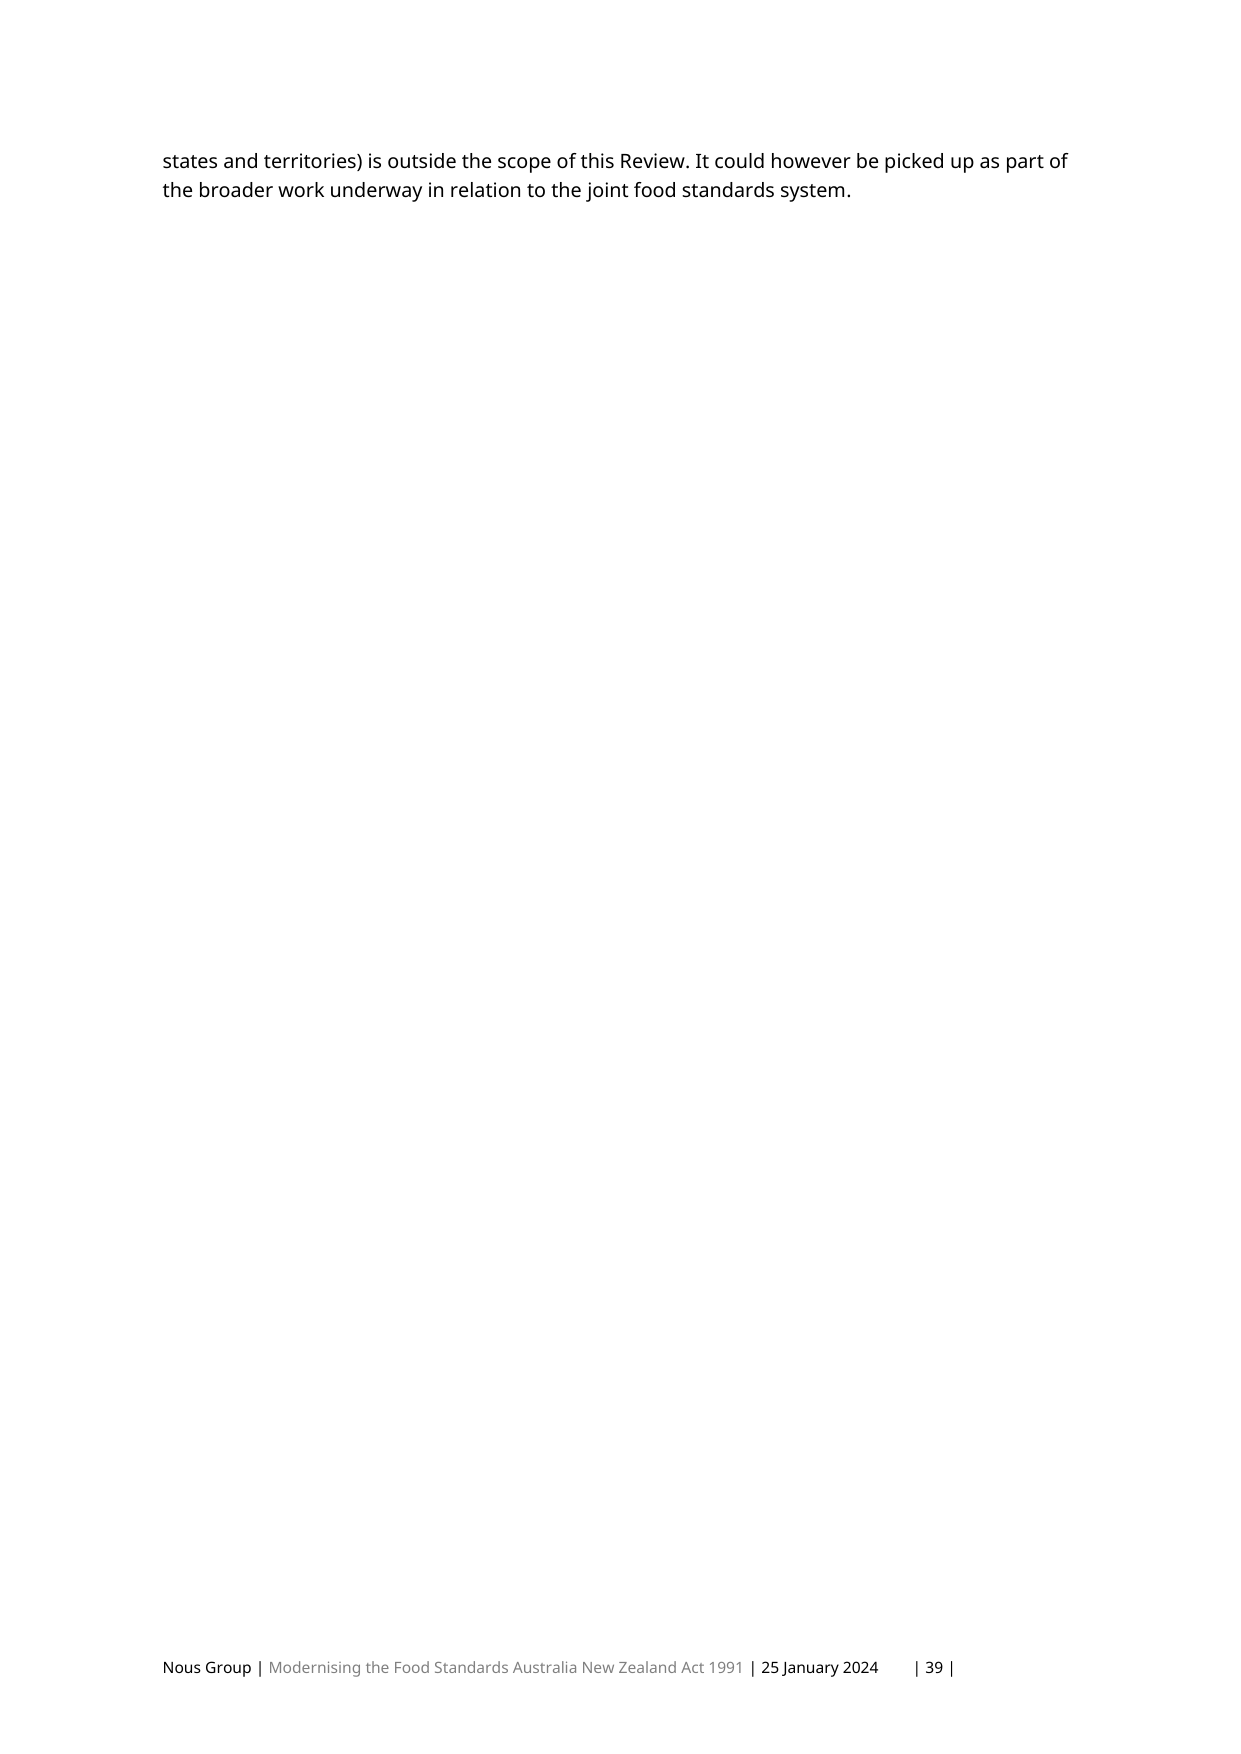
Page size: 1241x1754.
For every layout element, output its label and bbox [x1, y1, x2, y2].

text [162, 148, 1092, 204]
